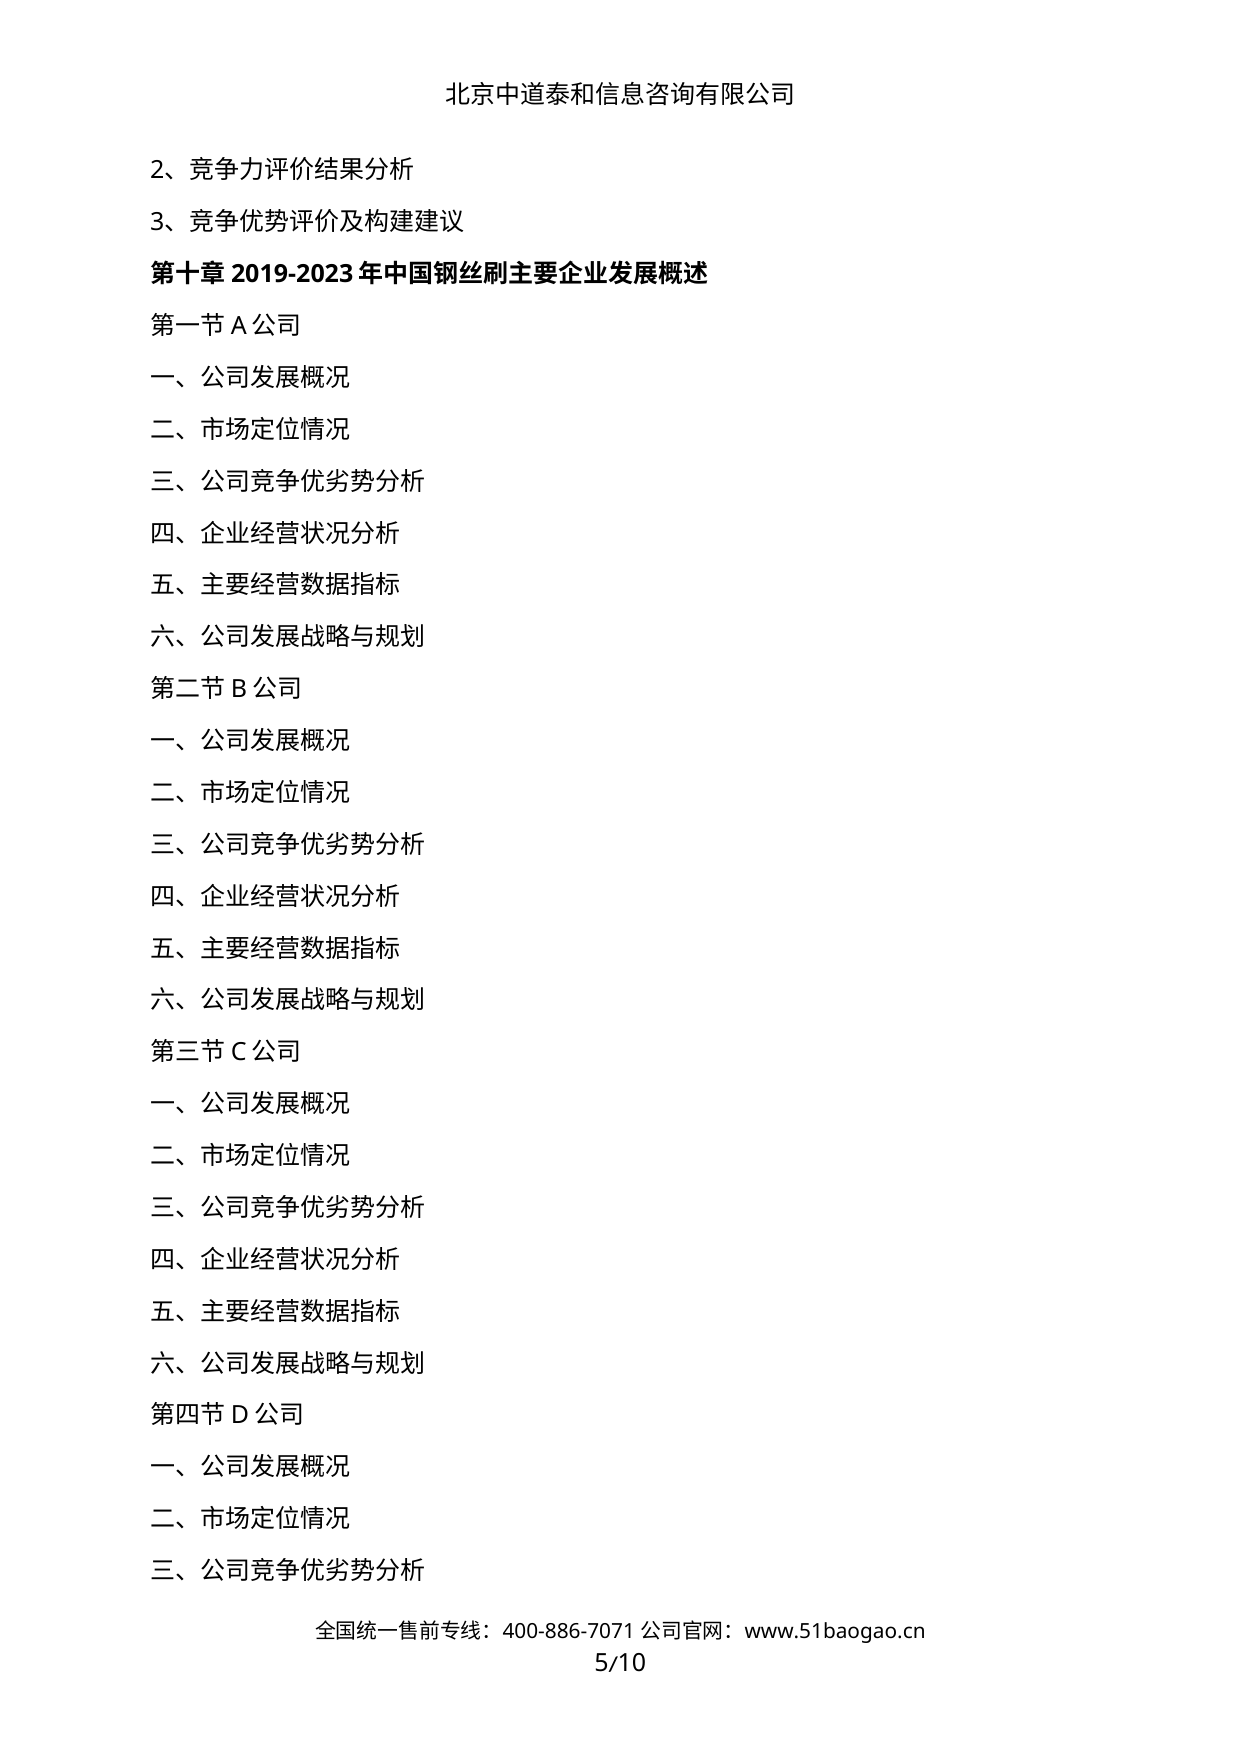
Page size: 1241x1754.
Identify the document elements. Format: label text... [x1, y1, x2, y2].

text 3、竞争优势评价及构建建议 [150, 202, 1090, 238]
text 六、公司发展战略与规划 [150, 1343, 1090, 1379]
text 二、市场定位情况 [150, 1499, 1090, 1535]
text 五、主要经营数据指标 [150, 1291, 1090, 1327]
text 2、竞争力评价结果分析 [150, 150, 1090, 186]
text 三、公司竞争优劣势分析 [150, 461, 1090, 497]
text 第二节 B公司 [150, 669, 1090, 705]
text 第三节 C公司 [150, 1032, 1090, 1068]
text 二、市场定位情况 [150, 772, 1090, 809]
text 一、公司发展概况 [150, 357, 1090, 394]
text 三、公司竞争优劣势分析 [150, 1187, 1090, 1224]
text 四、企业经营状况分析 [150, 1239, 1090, 1276]
text 第四节 D公司 [150, 1395, 1090, 1431]
text 一、公司发展概况 [150, 1084, 1090, 1120]
text 二、市场定位情况 [150, 409, 1090, 446]
text 四、企业经营状况分析 [150, 876, 1090, 912]
text 一、公司发展概况 [150, 721, 1090, 757]
text 五、主要经营数据指标 [150, 565, 1090, 601]
text 第一节 A公司 [150, 306, 1090, 342]
text 六、公司发展战略与规划 [150, 980, 1090, 1016]
text 五、主要经营数据指标 [150, 928, 1090, 964]
text 四、企业经营状况分析 [150, 513, 1090, 549]
text 三、公司竞争优劣势分析 [150, 824, 1090, 861]
text 三、公司竞争优劣势分析 [150, 1551, 1090, 1587]
text 一、公司发展概况 [150, 1447, 1090, 1483]
text 六、公司发展战略与规划 [150, 617, 1090, 653]
text 二、市场定位情况 [150, 1136, 1090, 1172]
text 第十章 2019-2023年中国钢丝刷主要企业发展概述 [150, 254, 1090, 290]
